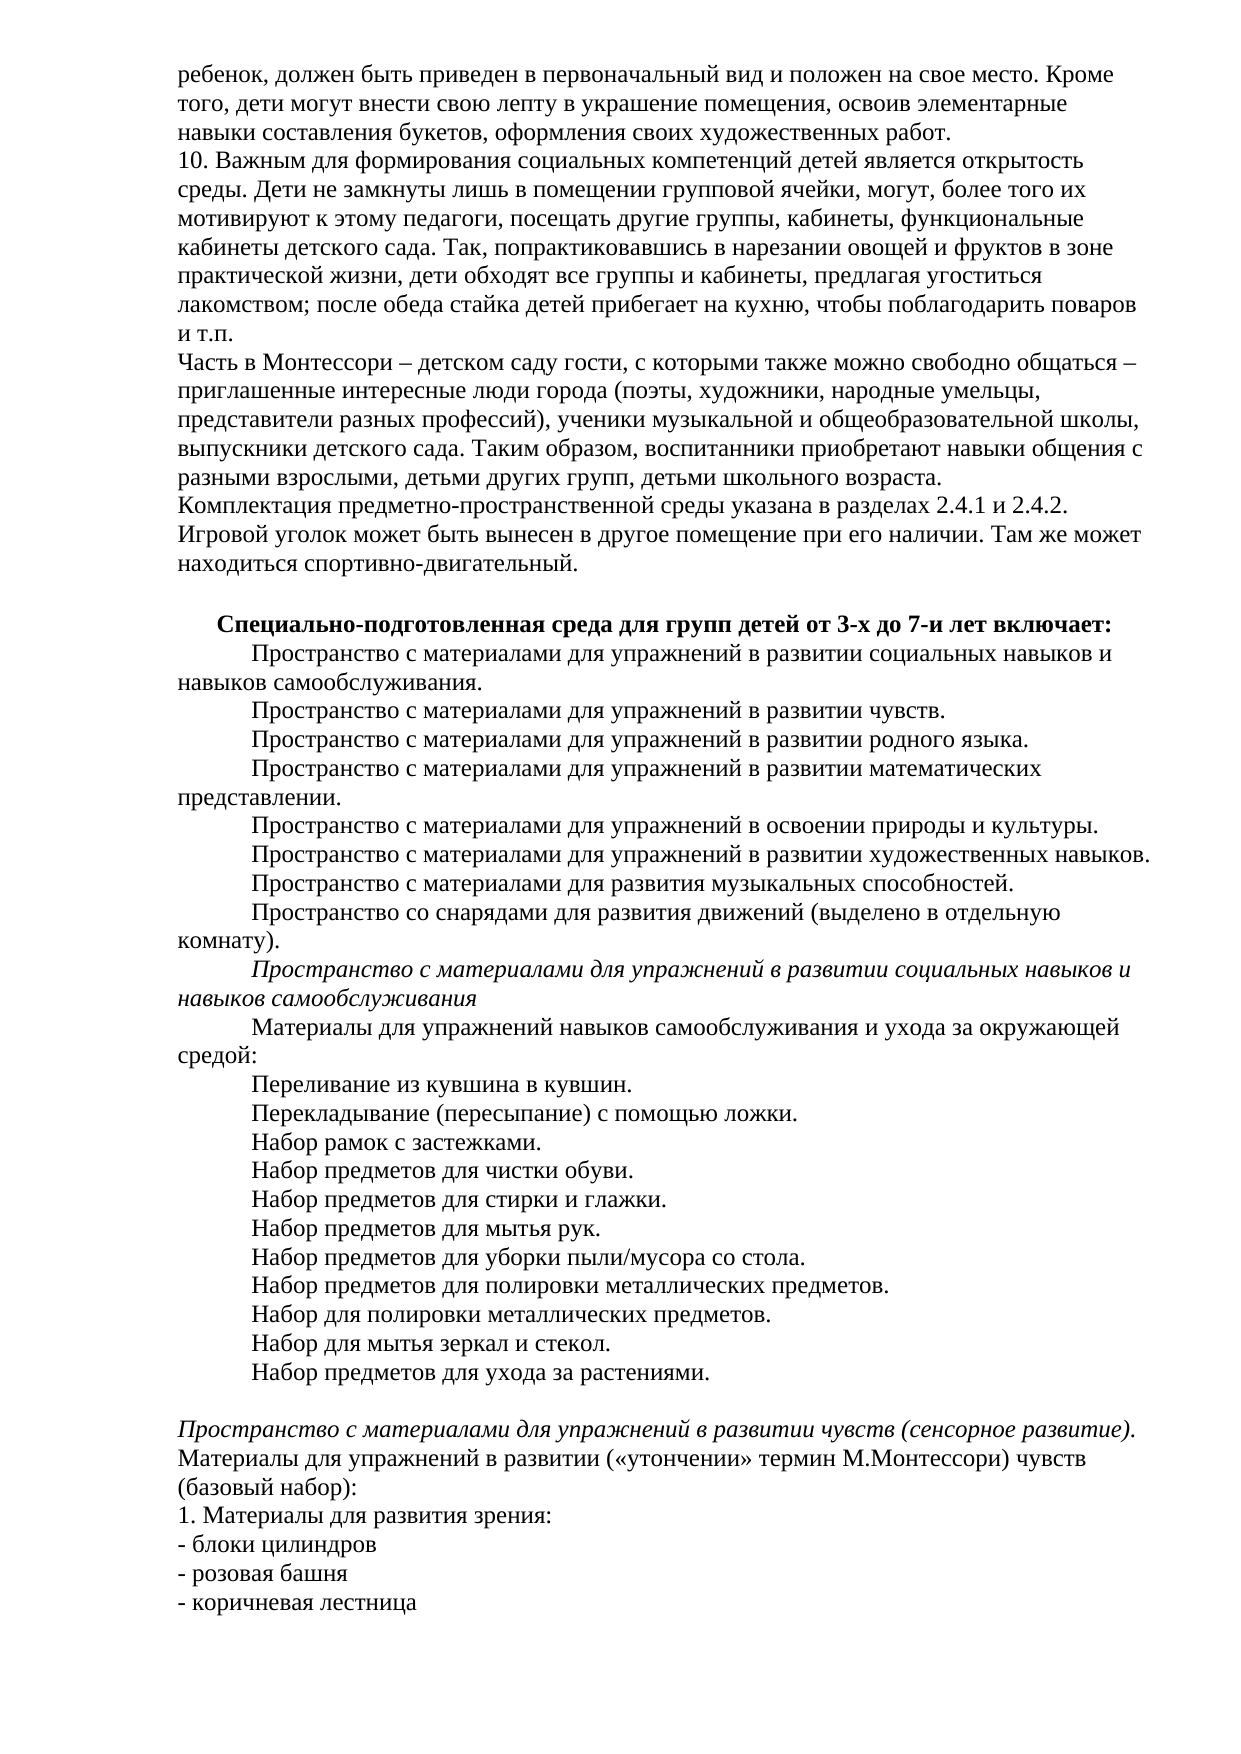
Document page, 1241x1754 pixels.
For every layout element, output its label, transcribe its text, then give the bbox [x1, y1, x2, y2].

text Переливание из кувшина в кувшин. [177, 1069, 1152, 1098]
text Пространство с материалами для развития музыкальных способностей. [177, 868, 1152, 897]
text Набор для полировки металлических предметов. [177, 1299, 1152, 1328]
text Пространство с материалами для упражнений в развитии математических представлении. [177, 753, 1152, 810]
text Набор рамок с застежками. [177, 1127, 1152, 1155]
text 1. Материалы для развития зрения: [177, 1500, 1152, 1529]
text Набор для мытья зеркал и стекол. [177, 1328, 1152, 1357]
text Пространство со снарядами для развития движений (выделено в отдельную комнату). [177, 897, 1152, 954]
text Пространство с материалами для упражнений в развитии художественных навыков. [177, 839, 1152, 868]
text Комплектация предметно-пространственной среды указана в разделах 2.4.1 и 2.4.2. [177, 490, 1152, 519]
text Набор предметов для мытья рук. [177, 1213, 1152, 1242]
text Пространство с материалами для упражнений в развитии социальных навыков и навыков самообслуживания [177, 954, 1152, 1012]
text Пространство с материалами для упражнений в освоении природы и культуры. [177, 810, 1152, 839]
text Материалы для упражнений навыков самообслуживания и ухода за окружающей средой: [177, 1012, 1152, 1069]
text 10. Важным для формирования социальных компетенций детей является открытость среды. Дети не замкнуты лишь в помещении групповой ячейки, могут, более того их мотивируют к этому педагоги, посещать другие группы, кабинеты, функциональные кабинеты детского сада. Так, попрактиковавшись в нарезании овощей и фруктов в зоне практической жизни, дети обходят все группы и кабинеты, предлагая угоститься лакомством; после обеда стайка детей прибегает на кухню, чтобы поблагодарить поваров и т.п. [177, 145, 1152, 347]
text - блоки цилиндров [177, 1529, 1152, 1558]
text Набор предметов для стирки и глажки. [177, 1184, 1152, 1213]
text Материалы для упражнений в развитии («утончении» термин М.Монтессори) чувств (базовый набор): [177, 1443, 1152, 1500]
text Пространство с материалами для упражнений в развитии социальных навыков и навыков самообслуживания. [177, 638, 1152, 695]
text Игровой уголок может быть вынесен в другое помещение при его наличии. Там же может находиться спортивно-двигательный. [177, 519, 1152, 577]
text Набор предметов для ухода за растениями. [177, 1357, 1152, 1385]
text Набор предметов для чистки обуви. [177, 1155, 1152, 1184]
text Часть в Монтессори – детском саду гости, с которыми также можно свободно общаться – приглашенные интересные люди города (поэты, художники, народные умельцы, представители разных профессий), ученики музыкальной и общеобразовательной школы, выпускники детского сада. Таким образом, воспитанники приобретают навыки общения с разными взрослыми, детьми других групп, детьми школьного возраста. [177, 347, 1152, 490]
text Пространство с материалами для упражнений в развитии родного языка. [177, 724, 1152, 753]
text Перекладывание (пересыпание) с помощью ложки. [177, 1098, 1152, 1127]
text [177, 59, 1152, 145]
text Набор предметов для уборки пыли/мусора со стола. [177, 1242, 1152, 1270]
text Специально-подготовленная среда для групп детей от 3-х до 7-и лет включает: [177, 609, 1152, 638]
text Набор предметов для полировки металлических предметов. [177, 1270, 1152, 1299]
text - коричневая лестница [177, 1587, 1152, 1615]
text - розовая башня [177, 1558, 1152, 1587]
text Пространство с материалами для упражнений в развитии чувств (сенсорное развитие). [177, 1414, 1152, 1443]
text Пространство с материалами для упражнений в развитии чувств. [177, 695, 1152, 724]
